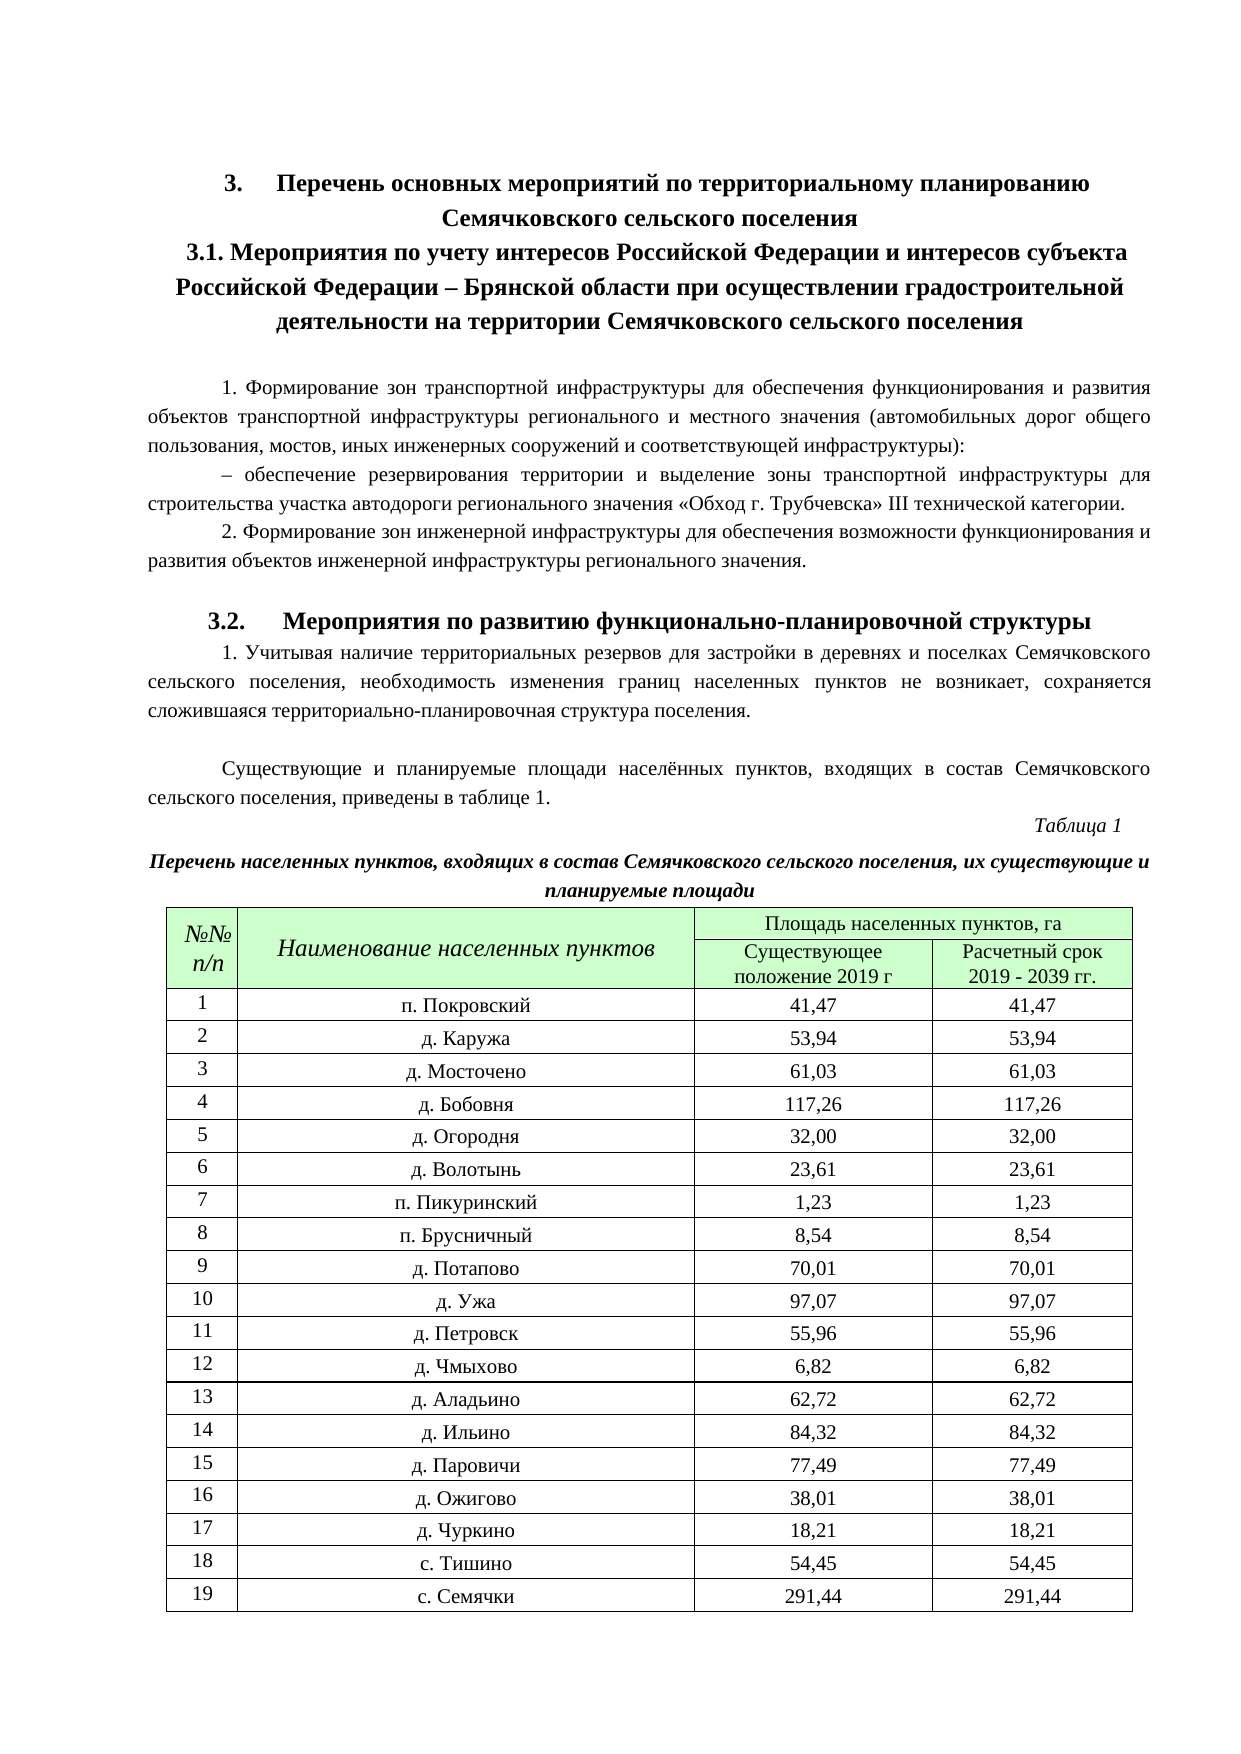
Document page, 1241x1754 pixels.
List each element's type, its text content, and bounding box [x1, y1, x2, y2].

table_cell 23,61 [695, 1153, 932, 1184]
table_cell 62,72 [933, 1383, 1132, 1414]
text Существующие и планируемые площади населённых пунктов, входящих в состав Семячковского сельского поселения, приведены в таблице 1. [148, 756, 1152, 809]
table_cell 19 [167, 1579, 237, 1611]
table_cell 9 [167, 1251, 237, 1283]
table_cell д. Чуркино [238, 1514, 694, 1545]
table_cell п. Пикуринский [238, 1186, 694, 1217]
table_cell 1,23 [695, 1186, 932, 1217]
table_cell 5 [167, 1120, 237, 1152]
table_cell 18,21 [933, 1514, 1132, 1545]
table_cell 8,54 [695, 1218, 932, 1250]
table_cell п. Брусничный [238, 1218, 694, 1250]
table_cell д. Паровичи [238, 1448, 694, 1480]
table_cell 84,32 [695, 1415, 932, 1447]
table_cell 4 [167, 1087, 237, 1119]
table_cell д. Потапово [238, 1251, 694, 1283]
table_cell 70,01 [695, 1251, 932, 1283]
table_cell 291,44 [933, 1579, 1132, 1611]
table_cell 61,03 [695, 1054, 932, 1086]
table_cell 97,07 [695, 1284, 932, 1316]
text 2. Формирование зон инженерной инфраструктуры для обеспечения возможности функционирования и развития объектов инженерной инфраструктуры регионального значения. [148, 519, 1152, 572]
table_cell 54,45 [695, 1546, 932, 1578]
table_cell 3 [167, 1054, 237, 1086]
table_cell 61,03 [933, 1054, 1132, 1086]
table_cell 55,96 [933, 1317, 1132, 1348]
table_cell 55,96 [695, 1317, 932, 1348]
table_cell 6 [167, 1153, 237, 1184]
table_cell 8,54 [933, 1218, 1132, 1250]
text 1. Учитывая наличие территориальных резервов для застройки в деревнях и поселках Семячковского сельского поселения, необходимость изменения границ населенных пунктов не возникает, сохраняется сложившаяся территориально-планировочная структура поселения. [148, 640, 1152, 722]
table_cell 77,49 [933, 1448, 1132, 1480]
table_cell 117,26 [933, 1087, 1132, 1119]
table_cell 41,47 [933, 989, 1132, 1020]
table_header Наименование населенных пунктов [238, 908, 694, 988]
table_cell 15 [167, 1448, 237, 1480]
table_cell д. Ильино [238, 1415, 694, 1447]
table_cell с. Тишино [238, 1546, 694, 1578]
table_header Площадь населенных пунктов, га [695, 908, 1132, 938]
table_cell д. Волотынь [238, 1153, 694, 1184]
table_cell д. Бобовня [238, 1087, 694, 1119]
table_cell 17 [167, 1514, 237, 1545]
table_cell 13 [167, 1383, 237, 1414]
subtitle 3.1. Мероприятия по учету интересов Российской Федерации и интересов субъекта Российской Федерации – Брянской области при осуществлении градостроительной деятельности на территории Семячковского сельского поселения [148, 237, 1152, 335]
table_cell 23,61 [933, 1153, 1132, 1184]
table_cell 1 [167, 989, 237, 1020]
table_cell д. Огородня [238, 1120, 694, 1152]
table_cell 18,21 [695, 1514, 932, 1545]
table_cell д. Ужа [238, 1284, 694, 1316]
text 1. Формирование зон транспортной инфраструктуры для обеспечения функционирования и развития объектов транспортной инфраструктуры регионального и местного значения (автомобильных дорог общего пользования, мостов, иных инженерных сооружений и соответствующей инфраструктуры): [148, 375, 1152, 457]
text Таблица 1 [148, 813, 1122, 837]
table_cell 291,44 [695, 1579, 932, 1611]
table_cell 70,01 [933, 1251, 1132, 1283]
subtitle Перечень основных мероприятий по территориальному планированию Семячковского сельского поселения [148, 168, 1152, 231]
table_cell д. Чмыхово [238, 1350, 694, 1381]
table_cell 84,32 [933, 1415, 1132, 1447]
table_cell 18 [167, 1546, 237, 1578]
text – обеспечение резервирования территории и выделение зоны транспортной инфраструктуры для строительства участка автодороги регионального значения «Обход г. Трубчевска» III технической категории. [148, 462, 1152, 514]
table_cell 38,01 [695, 1481, 932, 1513]
table_cell 41,47 [695, 989, 932, 1020]
text Перечень населенных пунктов, входящих в состав Семячковского сельского поселения, их существующие и планируемые площади [148, 849, 1152, 902]
table_cell 32,00 [695, 1120, 932, 1152]
table_cell 10 [167, 1284, 237, 1316]
table_cell 97,07 [933, 1284, 1132, 1316]
subtitle Мероприятия по развитию функционально-планировочной структуры [148, 606, 1152, 634]
table_cell 8 [167, 1218, 237, 1250]
table_cell 38,01 [933, 1481, 1132, 1513]
table_cell 12 [167, 1350, 237, 1381]
table_cell 62,72 [695, 1383, 932, 1414]
table_cell д. Ожигово [238, 1481, 694, 1513]
table_cell д. Аладьино [238, 1383, 694, 1414]
table_cell 16 [167, 1481, 237, 1513]
table_cell 14 [167, 1415, 237, 1447]
table_cell п. Покровский [238, 989, 694, 1020]
table_header №№ п/п [167, 908, 237, 988]
table_cell 6,82 [695, 1350, 932, 1381]
table_cell д. Каружа [238, 1021, 694, 1053]
table_cell 2 [167, 1021, 237, 1053]
table_cell 54,45 [933, 1546, 1132, 1578]
table_cell 1,23 [933, 1186, 1132, 1217]
table_cell Существующее положение 2019 г [695, 940, 932, 988]
table_cell 11 [167, 1317, 237, 1348]
table_cell Расчетный срок 2019 - 2039 гг. [933, 940, 1132, 988]
table_cell 32,00 [933, 1120, 1132, 1152]
table_cell 117,26 [695, 1087, 932, 1119]
table_cell 53,94 [933, 1021, 1132, 1053]
table_cell д. Петровск [238, 1317, 694, 1348]
table_cell д. Мосточено [238, 1054, 694, 1086]
table_cell 53,94 [695, 1021, 932, 1053]
table_cell с. Семячки [238, 1579, 694, 1611]
table_cell 77,49 [695, 1448, 932, 1480]
table_cell 7 [167, 1186, 237, 1217]
table_cell 6,82 [933, 1350, 1132, 1381]
